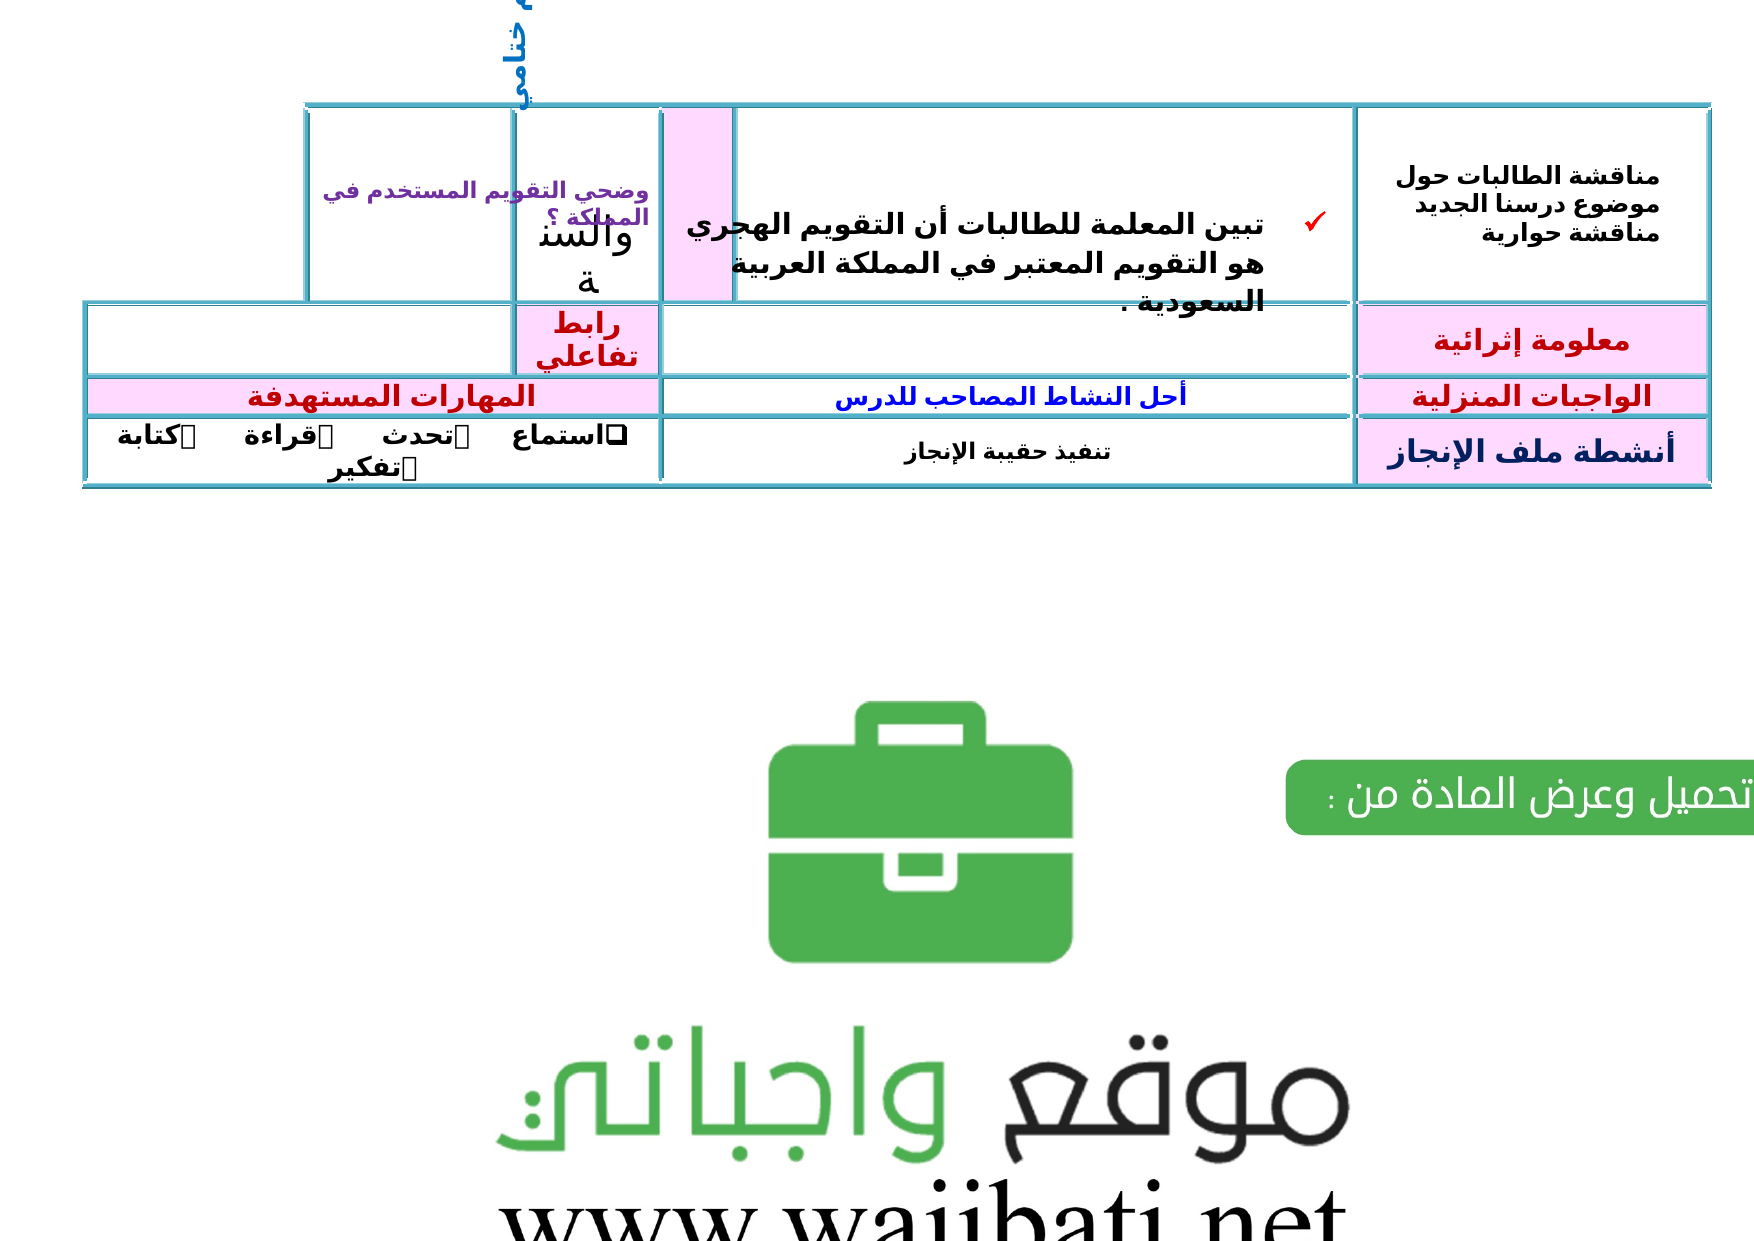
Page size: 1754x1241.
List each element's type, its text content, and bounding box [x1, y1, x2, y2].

table_cell أحل النشاط المصاحب للدرس [664, 373, 1353, 413]
table_cell وضحي التقويم المستخدم في المملكة ؟ [512, 107, 661, 300]
table_cell [88, 306, 510, 373]
table_cell مراجعه الدرس السابق مع الطالبات ...... ثم مناقشة الطالبات حول موضوع درسنا الجديد مناقشة حوارية [1358, 107, 1709, 300]
table_cell وضحي التقويم المستخدم في المملكة ؟ [306, 107, 510, 300]
picture [0, 658, 1754, 1241]
table_cell الواجبات المنزلية [1356, 373, 1706, 413]
table_cell تنفيذ حقيبة الإنجاز [661, 413, 1353, 483]
table_cell رابط تفاعلي [517, 306, 658, 373]
table_cell [664, 300, 1353, 373]
table_cell تقويم ختامي [661, 107, 732, 300]
table_cell استماع تحدث قراءة كتابة تفكير [85, 419, 661, 483]
table_cell معلومة إثرائية [1356, 300, 1706, 373]
table_cell أنشطة ملف الإنجاز [1356, 413, 1709, 483]
table_cell المهارات المستهدفة [88, 379, 658, 413]
